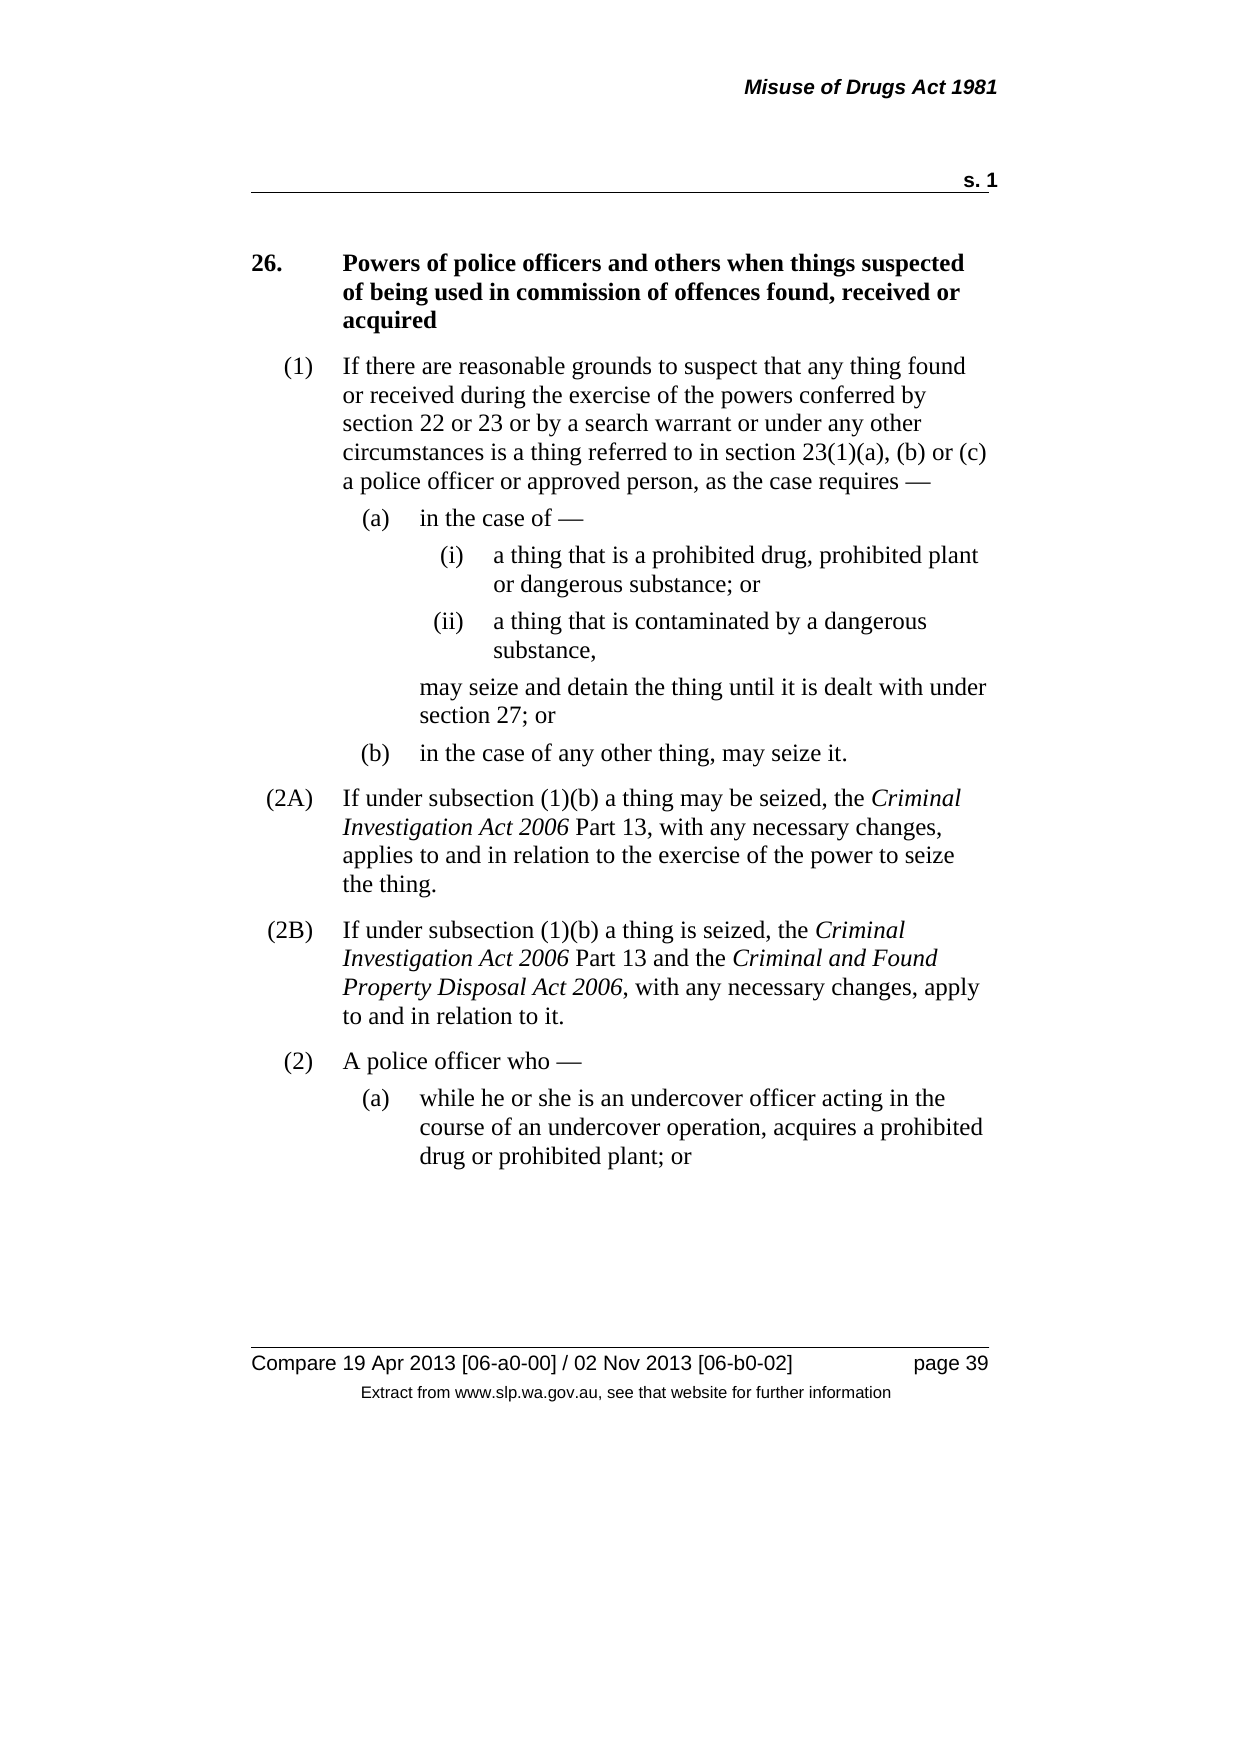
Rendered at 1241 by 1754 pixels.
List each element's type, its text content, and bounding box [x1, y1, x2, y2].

text (b) in the case of any other thing, may seize it. [251, 738, 989, 766]
text (2B) If under subsection (1)(b) a thing is seized, the Criminal Investigation Act 2006 Part 13 and the Criminal and Found Property Disposal Act 2006, with any necessary changes, apply to and in relation to it. [251, 915, 989, 1030]
text (a) while he or she is an undercover officer acting in the course of an undercover operation, acquires a prohibited drug or prohibited plant; or [251, 1083, 989, 1170]
text (2) A police officer who — [251, 1046, 989, 1075]
text (2A) If under subsection (1)(b) a thing may be seized, the Criminal Investigation Act 2006 Part 13, with any necessary changes, applies to and in relation to the exercise of the power to seize the thing. [251, 783, 989, 898]
text (1) If there are reasonable grounds to suspect that any thing found or received during the exercise of the powers conferred by section 22 or 23 or by a search warrant or under any other circumstances is a thing referred to in section 23(1)(a), (b) or (c) a police officer or approved person, as the case requires — [251, 351, 989, 495]
text (ii) a thing that is contaminated by a dangerous substance, [251, 606, 989, 663]
text (i) a thing that is a prohibited drug, prohibited plant or dangerous substance; or [251, 540, 989, 598]
text (a) in the case of — [251, 503, 989, 532]
subtitle 26. Powers of police officers and others when things suspected of being used in commission of offences found, received or acquired [251, 248, 989, 334]
text may seize and detain the thing until it is dealt with under section 27; or [251, 672, 989, 729]
